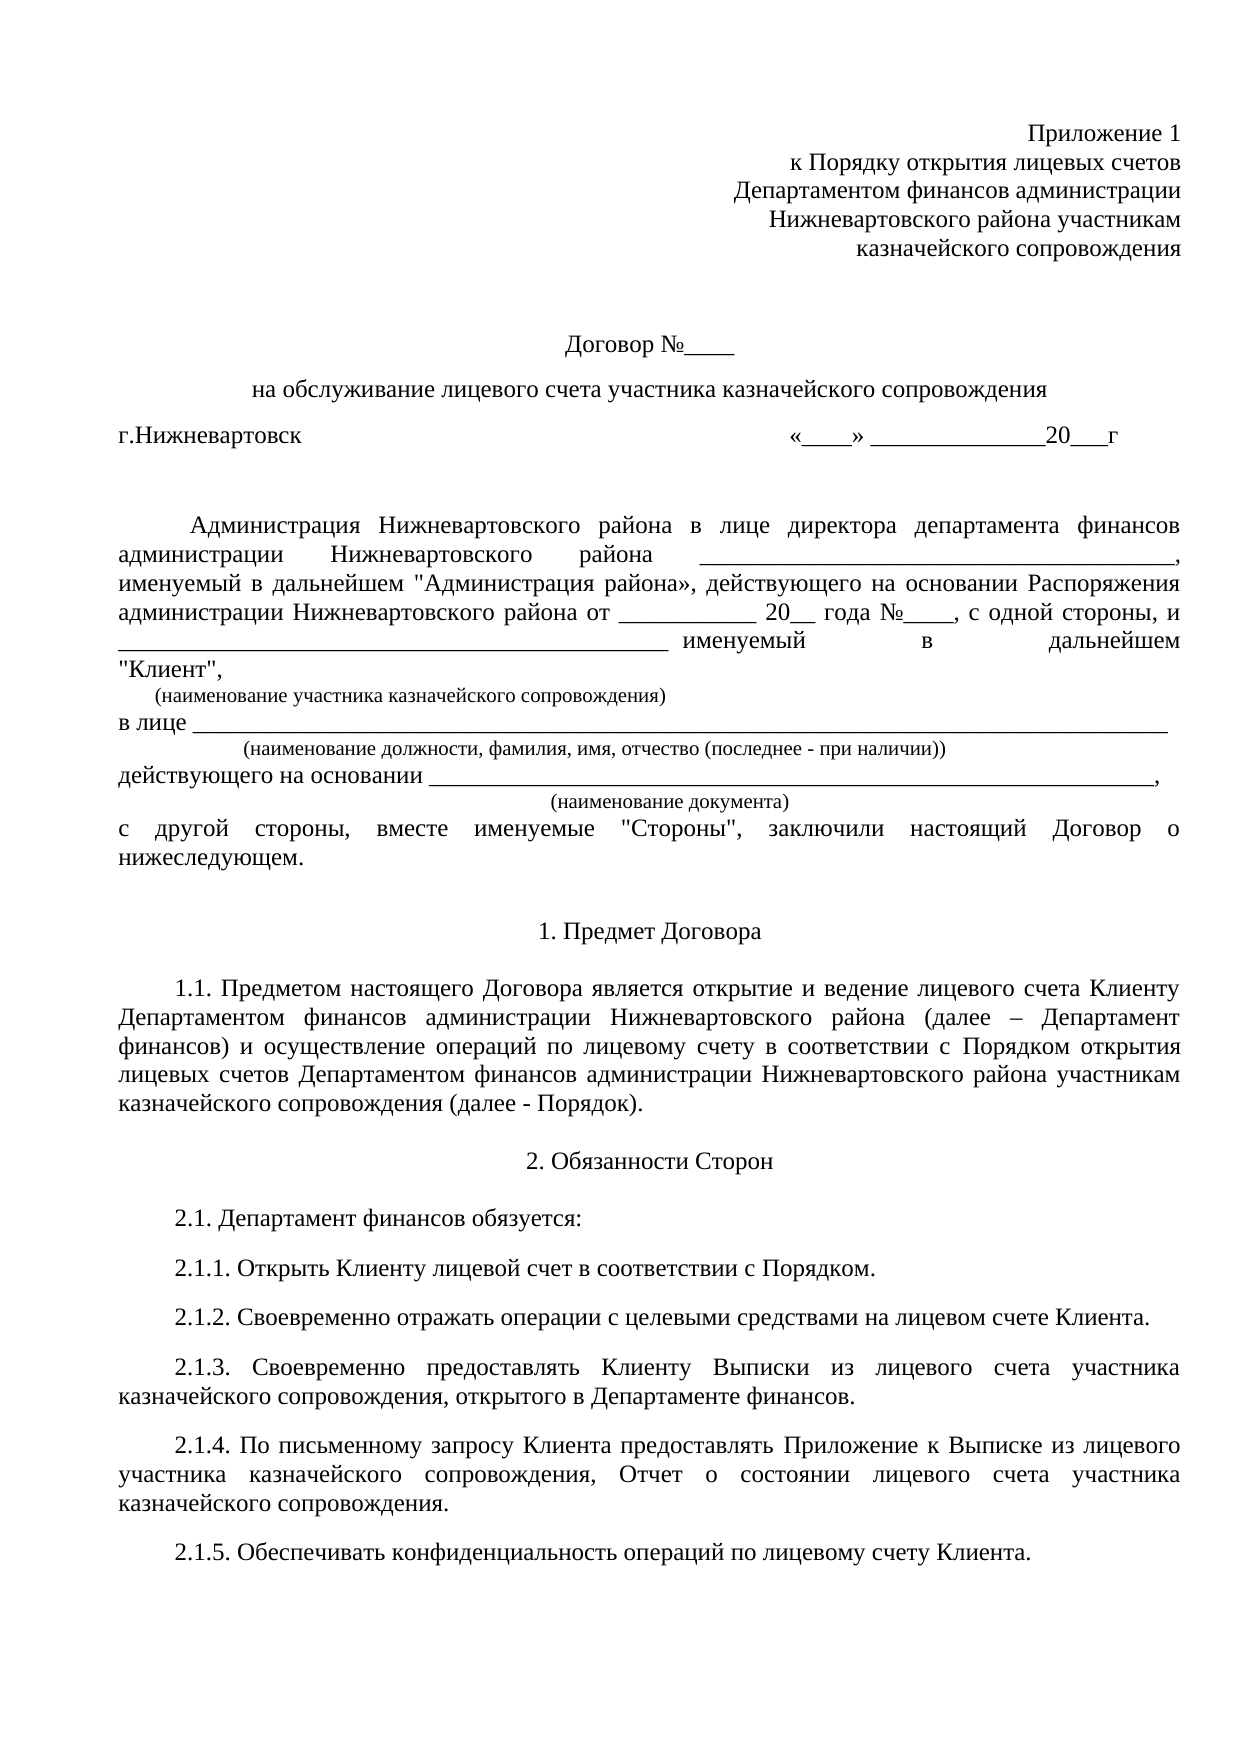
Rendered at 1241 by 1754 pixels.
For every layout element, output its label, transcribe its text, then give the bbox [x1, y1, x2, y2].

text действующего на основании __________________________________________________________, [118, 760, 1181, 789]
text на обслуживание лицевого счета участника казначейского сопровождения [118, 374, 1181, 403]
text 2.1. Департамент финансов обязуется: [118, 1203, 1181, 1232]
text 2.1.4. По письменному запросу Клиента предоставлять Приложение к Выписке из лицевого участника казначейского сопровождения, Отчет о состоянии лицевого счета участника казначейского сопровождения. [118, 1430, 1181, 1517]
text Договор №____ [118, 329, 1181, 358]
text Нижневартовского района участникам [118, 204, 1181, 233]
text 2. Обязанности Сторон [118, 1146, 1181, 1174]
text к Порядку открытия лицевых счетов [118, 147, 1181, 176]
text 2.1.3. Своевременно предоставлять Клиенту Выписки из лицевого счета участника казначейского сопровождения, открытого в Департаменте финансов. [118, 1352, 1181, 1409]
text Департаментом финансов администрации [118, 176, 1181, 204]
text 2.1.2. Своевременно отражать операции с целевыми средствами на лицевом счете Клиента. [118, 1302, 1181, 1331]
text (наименование должности, фамилия, имя, отчество (последнее - при наличии)) [118, 736, 1181, 760]
text в лице ______________________________________________________________________________ [118, 707, 1181, 736]
text г.Нижневартовск «____» ______________20___г [118, 420, 1181, 448]
text 1. Предмет Договора [118, 916, 1181, 944]
text 2.1.5. Обеспечивать конфиденциальность операций по лицевому счету Клиента. [118, 1537, 1181, 1566]
text (наименование документа) [118, 789, 1181, 813]
text Администрация Нижневартовского района в лице директора департамента финансов администрации Нижневартовского района ______________________________________, именуемый в дальнейшем "Администрация района», действующего на основании Распоряжения администрации Нижневартовского района от ___________ 20__ года №____, с одной стороны, и ____________________________________________ именуемый в дальнейшем "Клиент", [118, 511, 1181, 683]
text казначейского сопровождения [118, 233, 1181, 262]
text с другой стороны, вместе именуемые "Стороны", заключили настоящий Договор о нижеследующем. [118, 813, 1181, 870]
text Приложение 1 [118, 118, 1181, 147]
text 1.1. Предметом настоящего Договора является открытие и ведение лицевого счета Клиенту Департаментом финансов администрации Нижневартовского района (далее – Департамент финансов) и осуществление операций по лицевому счету в соответствии с Порядком открытия лицевых счетов Департаментом финансов администрации Нижневартовского района участникам казначейского сопровождения (далее - Порядок). [118, 973, 1181, 1117]
text 2.1.1. Открыть Клиенту лицевой счет в соответствии с Порядком. [118, 1253, 1181, 1282]
text (наименование участника казначейского сопровождения) [118, 683, 1181, 707]
